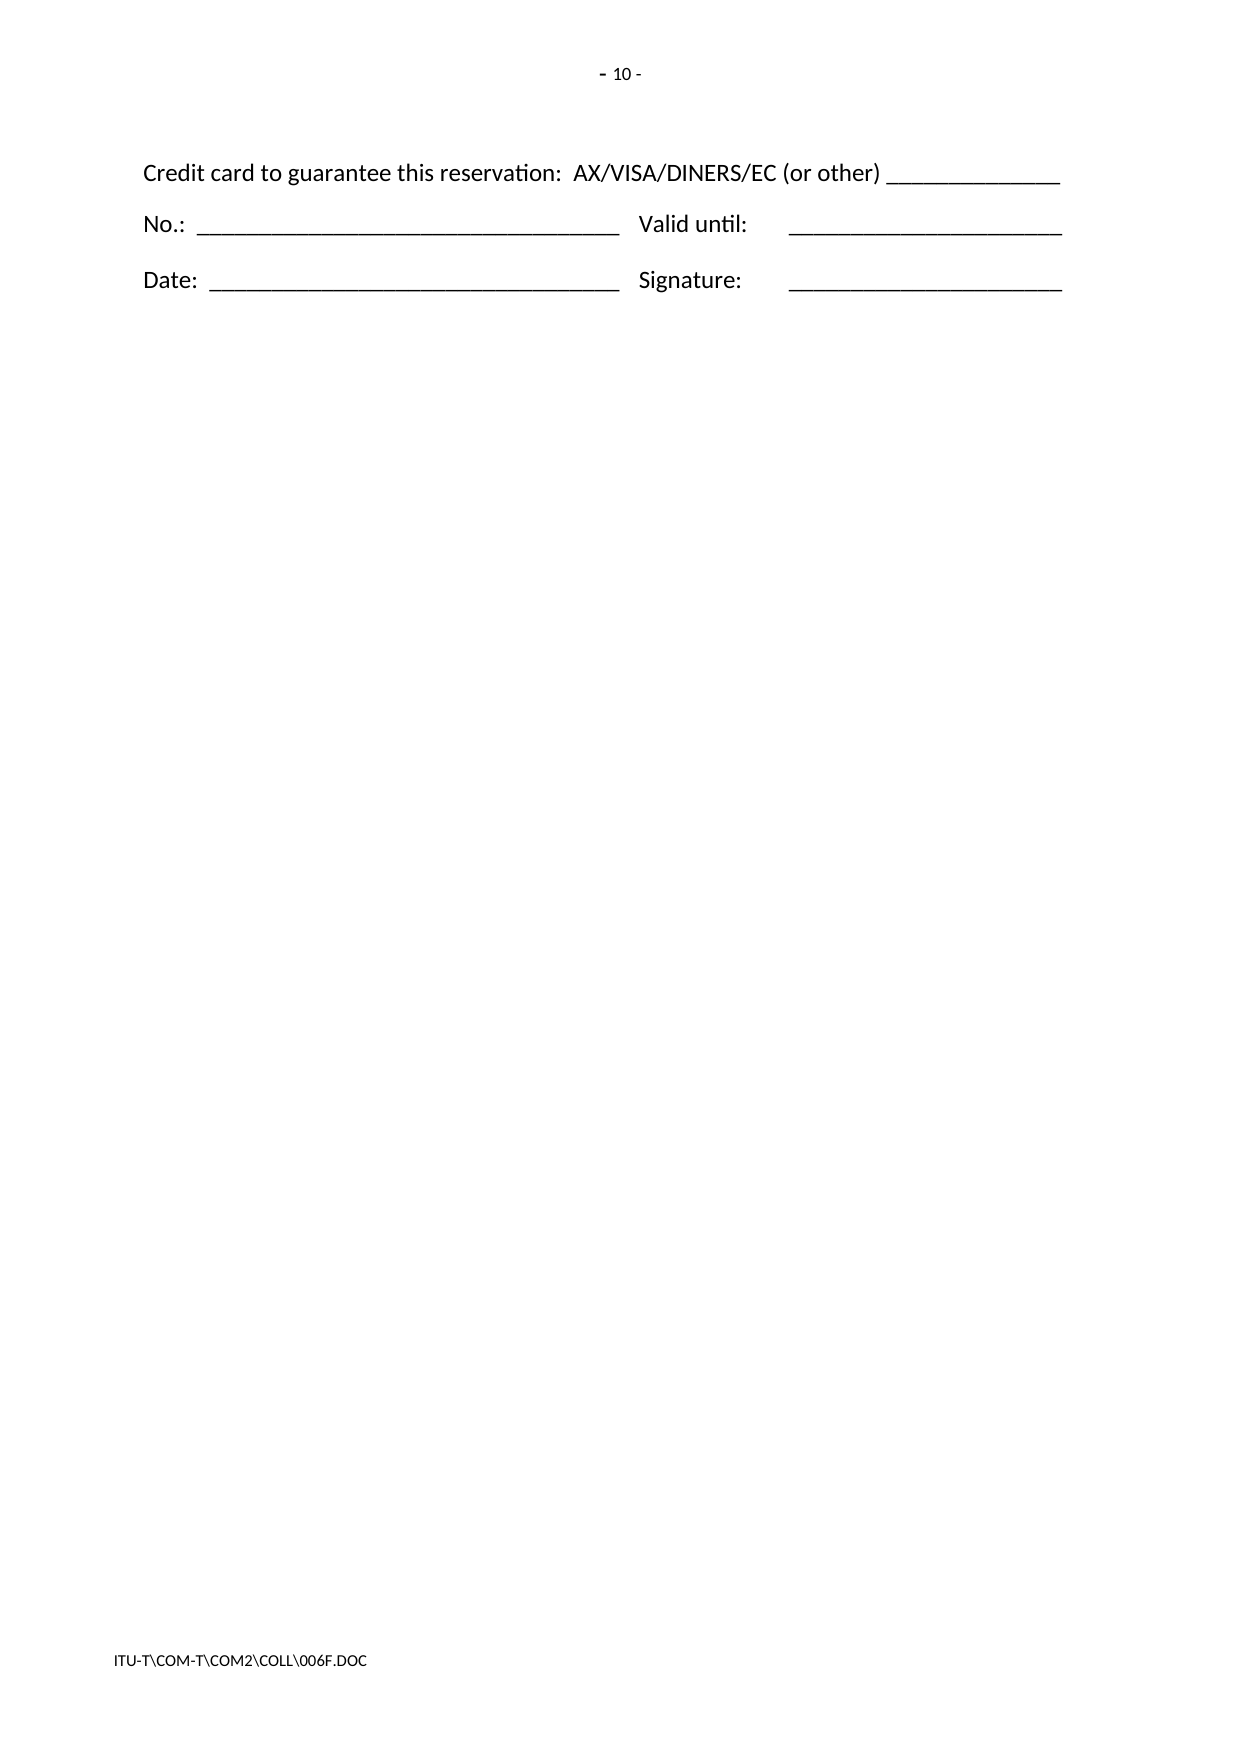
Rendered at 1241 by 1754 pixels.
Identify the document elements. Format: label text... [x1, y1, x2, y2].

text Date: _________________________________ Signature: ______________________ [143, 264, 1073, 294]
text Credit card to guarantee this reservation: AX/VISA/DINERS/EC (or other) ______________ [143, 157, 1073, 188]
text No.: __________________________________ Valid until: ______________________ [143, 208, 1073, 239]
